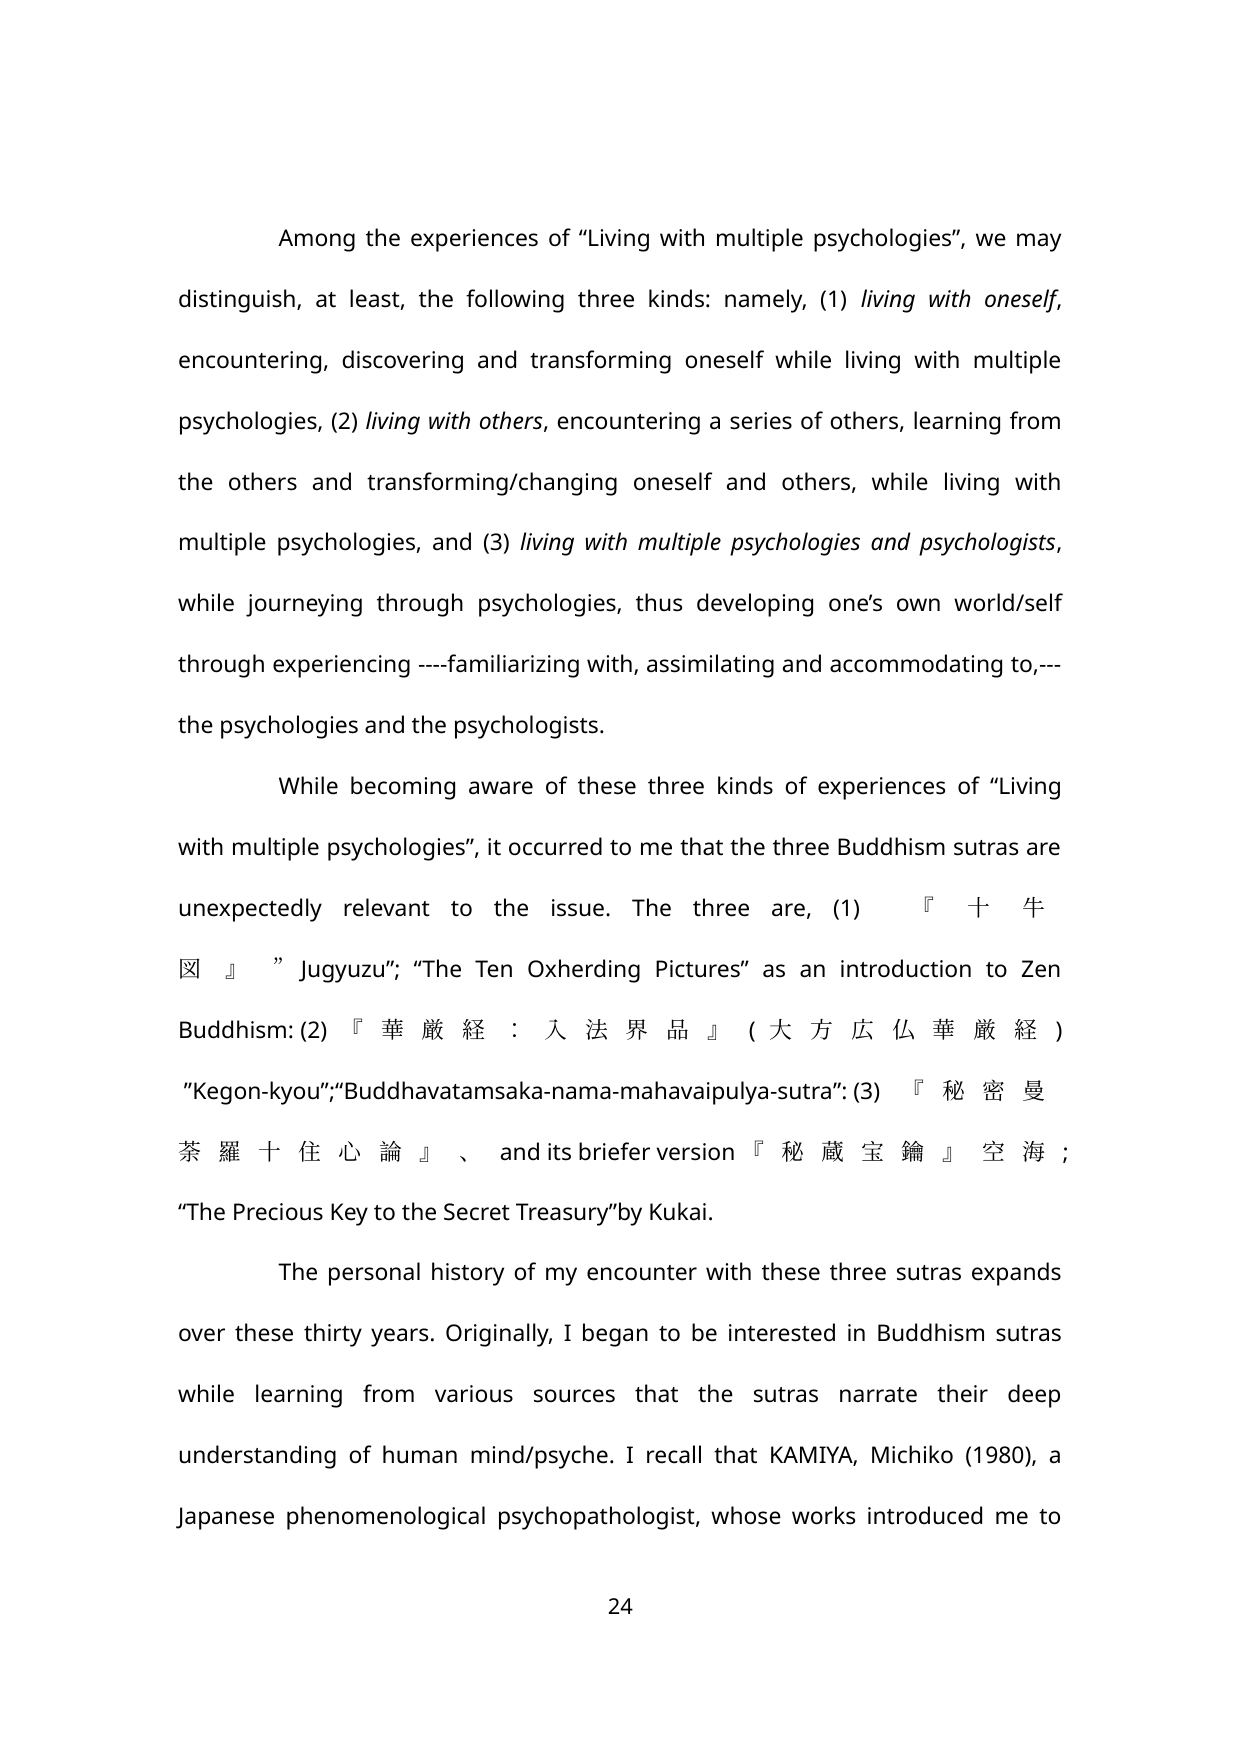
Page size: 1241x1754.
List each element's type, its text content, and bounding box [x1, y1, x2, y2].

text Among the experiences of “Living with multiple psychologies”, we may distinguish, at least, the following three kinds: namely, (1) living with oneself, encountering, discovering and transforming oneself while living with multiple psychologies, (2) living with others, encountering a series of others, learning from the others and transforming/changing oneself and others, while living with multiple psychologies, and (3) living with multiple psychologies and psychologists, while journeying through psychologies, thus developing one’s own world/self through experiencing ----familiarizing with, assimilating and accommodating to,--- the psychologies and the psychologists. [178, 207, 1062, 755]
text While becoming aware of these three kinds of experiences of “Living with multiple psychologies”, it occurred to me that the three Buddhism sutras are unexpectedly relevant to the issue. The three are, (1) 『十牛図』”Jugyuzu”; “The Ten Oxherding Pictures” as an introduction to Zen Buddhism: (2)『華厳経：入法界品』(大方広仏華厳経) ”Kegon-kyou”;“Buddhavatamsaka-nama-mahavaipulya-sutra”: (3) 『秘密曼荼羅十住心論』、and its briefer version『秘蔵宝鑰』空海;“The Precious Key to the Secret Treasury”by Kukai. [178, 755, 1062, 1242]
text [178, 1242, 1062, 1546]
